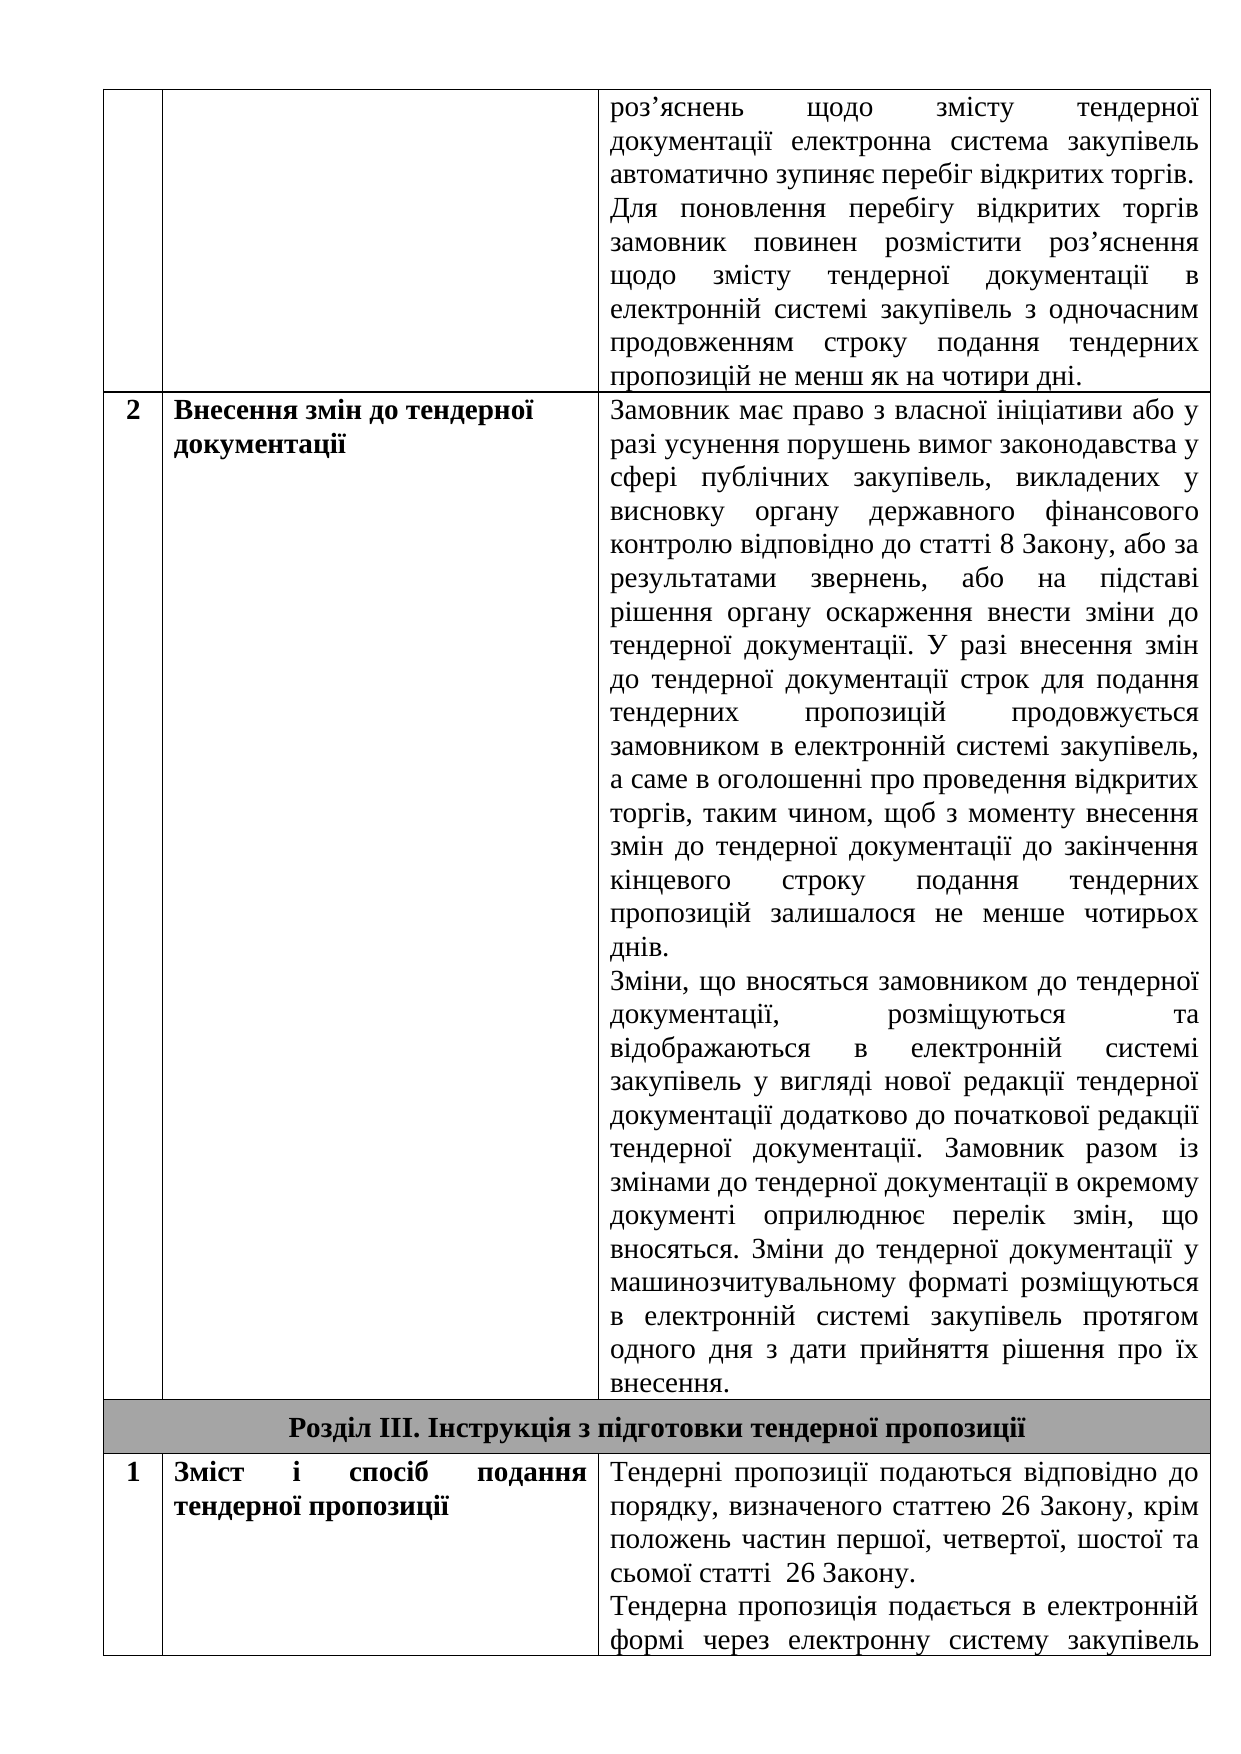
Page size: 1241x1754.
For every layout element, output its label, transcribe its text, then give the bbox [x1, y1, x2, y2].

table_cell 2 [104, 393, 162, 1399]
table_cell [163, 90, 598, 391]
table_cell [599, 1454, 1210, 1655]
table_cell Замовник має право з власної ініціативи або у разі усунення порушень вимог законодавства у сфері публічних закупівель, викладених у висновку органу державного фінансового контролю відповідно до статті 8 Закону, або за результатами звернень, або на підставі рішення органу оскарження внести зміни до тендерної документації. У разі внесення змін до тендерної документації строк для подання тендерних пропозицій продовжується замовником в електронній системі закупівель, а саме в оголошенні про проведення відкритих торгів, таким чином, щоб з моменту внесення змін до тендерної документації до закінчення кінцевого строку подання тендерних пропозицій залишалося не менше чотирьох днів. Зміни, що вносяться замовником до тендерної документації, розміщуються та відображаються в електронній системі закупівель у вигляді нової редакції тендерної документації додатково до початкової редакції тендерної документації. Замовник разом із змінами до тендерної документації в окремому документі оприлюднює перелік змін, що вносяться. Зміни до тендерної документації у машинозчитувальному форматі розміщуються в електронній системі закупівель протягом одного дня з дати прийняття рішення про їх внесення. [599, 393, 1210, 1399]
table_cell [163, 1454, 598, 1655]
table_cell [599, 90, 1210, 391]
table_cell Розділ ІІІ. Інструкція з підготовки тендерної пропозиції [104, 1400, 1210, 1453]
table_cell Внесення змін до тендерної документації [163, 393, 598, 1399]
table_cell 1 [104, 1454, 162, 1655]
table_cell 1 [104, 90, 162, 391]
